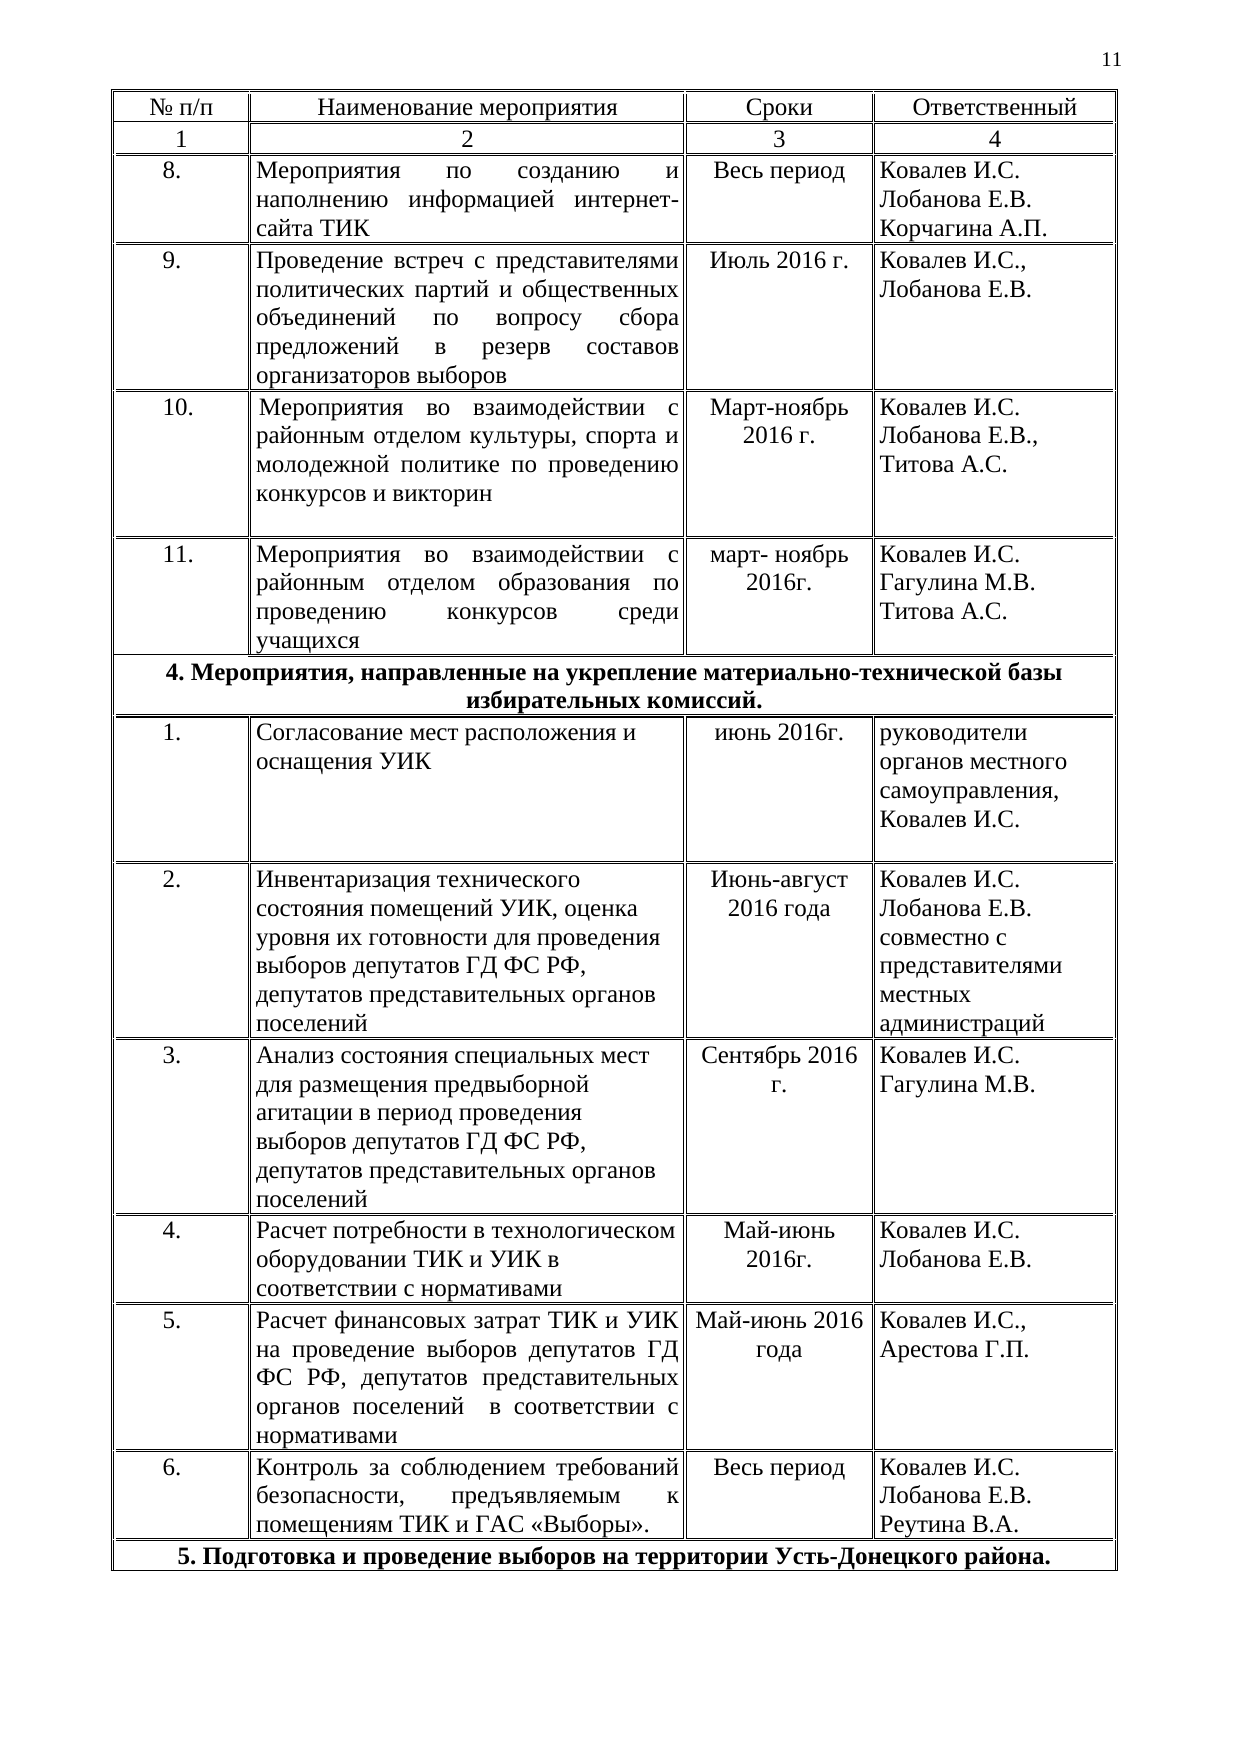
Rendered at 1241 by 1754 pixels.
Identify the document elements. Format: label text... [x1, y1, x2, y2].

table_cell [112, 861, 250, 1037]
table_header Ответственный [873, 92, 1115, 121]
table_cell Контроль за соблюдением требований безопасности, предъявляемым к помещениям ТИК и ГАС «Выборы». [251, 1452, 683, 1538]
table_cell Ковалев И.С. Лобанова Е.В. [875, 1213, 1115, 1302]
table_cell Ковалев И.С., Лобанова Е.В. [875, 242, 1115, 389]
table_cell Ковалев И.С. Лобанова Е.В. Реутина В.А. [875, 1449, 1115, 1538]
table_header Наименование мероприятия [250, 90, 685, 121]
table_cell Ковалев И.С. Гагулина М.В. Титова А.С. [875, 536, 1115, 654]
table_cell Май-июнь 2016 года [687, 1305, 872, 1449]
table_cell [114, 1213, 248, 1302]
table_cell Согласование мест расположения и оснащения УИК [251, 718, 683, 861]
table_cell Мероприятия во взаимодействии с районным отделом образования по проведению конкурсов среди учащихся [251, 539, 683, 654]
table_cell июнь 2016г. [687, 718, 872, 861]
table_cell Ковалев И.С., Арестова Г.П. [875, 1302, 1115, 1449]
table_cell 3 [687, 124, 872, 152]
table_cell Мероприятия по созданию и наполнению информацией интернет-сайта ТИК [251, 156, 683, 242]
table_cell 5. Подготовка и проведение выборов на территории Усть-Донецкого района. [112, 1538, 1116, 1570]
table_cell Весь период [687, 1452, 872, 1538]
table_cell [114, 389, 248, 536]
table_cell [114, 536, 248, 654]
table_cell Анализ состояния специальных мест для размещения предвыборной агитации в период проведения выборов депутатов ГД ФС РФ, депутатов представительных органов поселений [251, 1040, 683, 1212]
table_cell Май-июнь 2016г. [687, 1216, 872, 1302]
table_cell Сентябрь 2016 г. [687, 1040, 872, 1212]
table_cell Инвентаризация технического состояния помещений УИК, оценка уровня их готовности для проведения выборов депутатов ГД ФС РФ, депутатов представительных органов поселений [251, 864, 683, 1037]
table_cell Март-ноябрь 2016 г. [687, 392, 872, 536]
table_cell Июль 2016 г. [687, 245, 872, 389]
table_cell 4. Мероприятия, направленные на укрепление материально-технической базы избирательных комиссий. [114, 654, 1115, 714]
table_cell [114, 242, 248, 389]
table_cell Мероприятия во взаимодействии с районным отделом культуры, спорта и молодежной политике по проведению конкурсов и викторин [251, 392, 683, 536]
table_cell Ковалев И.С. Лобанова Е.В., Титова А.С. [875, 389, 1115, 536]
table_cell Ковалев И.С. Гагулина М.В. [875, 1037, 1115, 1212]
table_cell март- ноябрь 2016г. [687, 539, 872, 654]
table_cell Ковалев И.С. Лобанова Е.В. Корчагина А.П. [875, 153, 1115, 242]
table_cell [114, 1302, 248, 1449]
table_cell Весь период [687, 156, 872, 242]
table_cell 1 [114, 122, 248, 152]
table_cell Расчет потребности в технологическом оборудовании ТИК и УИК в соответствии с нормативами [251, 1216, 683, 1302]
table_header Сроки [685, 92, 873, 121]
table_cell 4 [875, 121, 1115, 152]
table_cell Июнь-август 2016 года [687, 864, 872, 1037]
table_cell руководители органов местного самоуправления, Ковалев И.С. [873, 714, 1116, 861]
table_cell [114, 1037, 248, 1212]
table_cell [112, 714, 250, 861]
table_cell [114, 153, 248, 242]
table_cell 2 [251, 124, 683, 152]
table_cell Проведение встреч с представителями политических партий и общественных объединений по вопросу сбора предложений в резерв составов организаторов выборов [251, 245, 683, 389]
table_cell [114, 1449, 248, 1538]
table_cell Расчет финансовых затрат ТИК и УИК на проведение выборов депутатов ГД ФС РФ, депутатов представительных органов поселений в соответствии с нормативами [251, 1305, 683, 1449]
table_cell Ковалев И.С. Лобанова Е.В. совместно с представителями местных администраций [873, 861, 1116, 1037]
table_header № п/п [114, 90, 250, 121]
